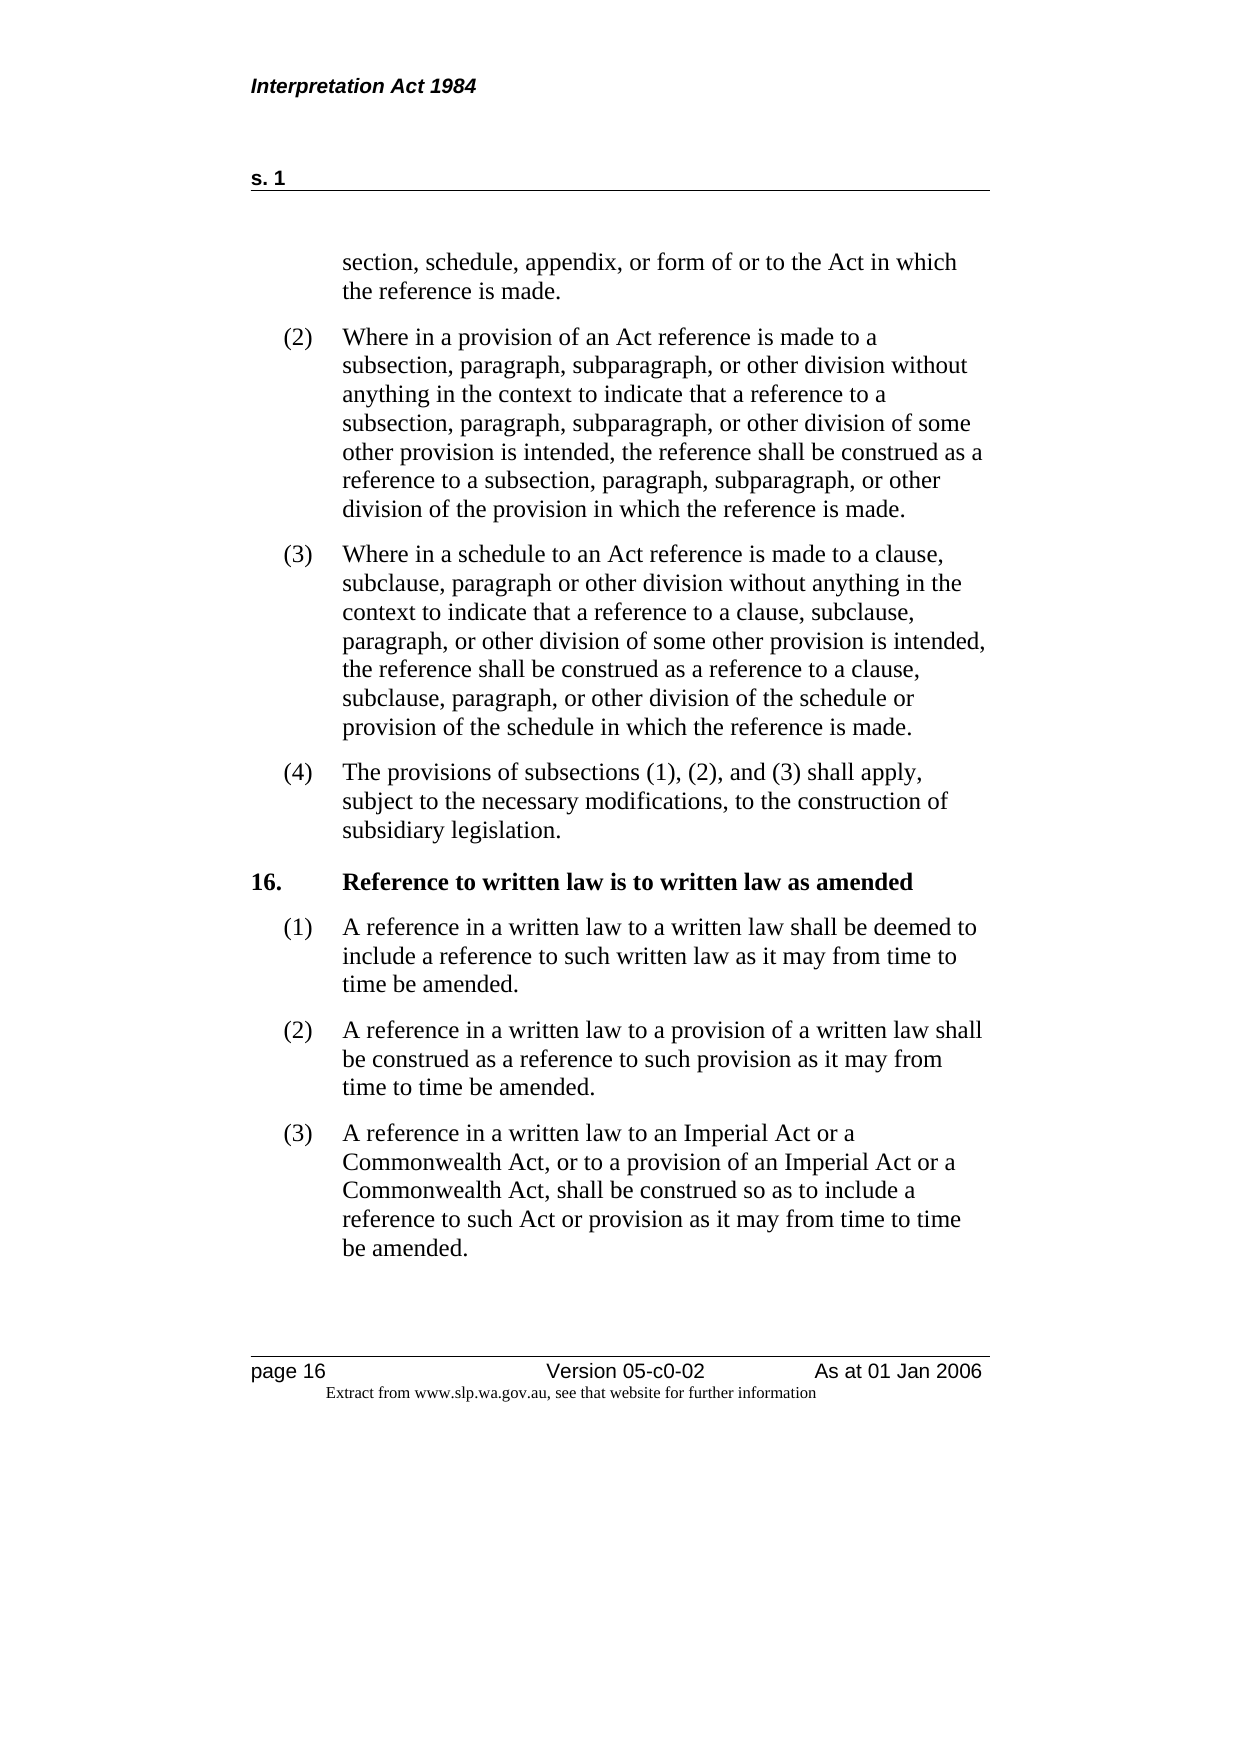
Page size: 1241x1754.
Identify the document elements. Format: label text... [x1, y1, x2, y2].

subtitle 16. Reference to written law is to written law as amended [251, 867, 990, 895]
text (4) The provisions of subsections (1), (2), and (3) shall apply, subject to the necessary modifications, to the construction of subsidiary legislation. [251, 757, 990, 844]
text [251, 247, 990, 305]
text (1) A reference in a written law to a written law shall be deemed to include a reference to such written law as it may from time to time be amended. [251, 912, 990, 998]
text (3) Where in a schedule to an Act reference is made to a clause, subclause, paragraph or other division without anything in the context to indicate that a reference to a clause, subclause, paragraph, or other division of some other provision is intended, the reference shall be construed as a reference to a clause, subclause, paragraph, or other division of the schedule or provision of the schedule in which the reference is made. [251, 539, 990, 741]
text (3) A reference in a written law to an Imperial Act or a Commonwealth Act, or to a provision of an Imperial Act or a Commonwealth Act, shall be construed so as to include a reference to such Act or provision as it may from time to time be amended. [251, 1118, 990, 1262]
text (2) A reference in a written law to a provision of a written law shall be construed as a reference to such provision as it may from time to time be amended. [251, 1015, 990, 1101]
text (2) Where in a provision of an Act reference is made to a subsection, paragraph, subparagraph, or other division without anything in the context to indicate that a reference to a subsection, paragraph, subparagraph, or other division of some other provision is intended, the reference shall be construed as a reference to a subsection, paragraph, subparagraph, or other division of the provision in which the reference is made. [251, 322, 990, 523]
